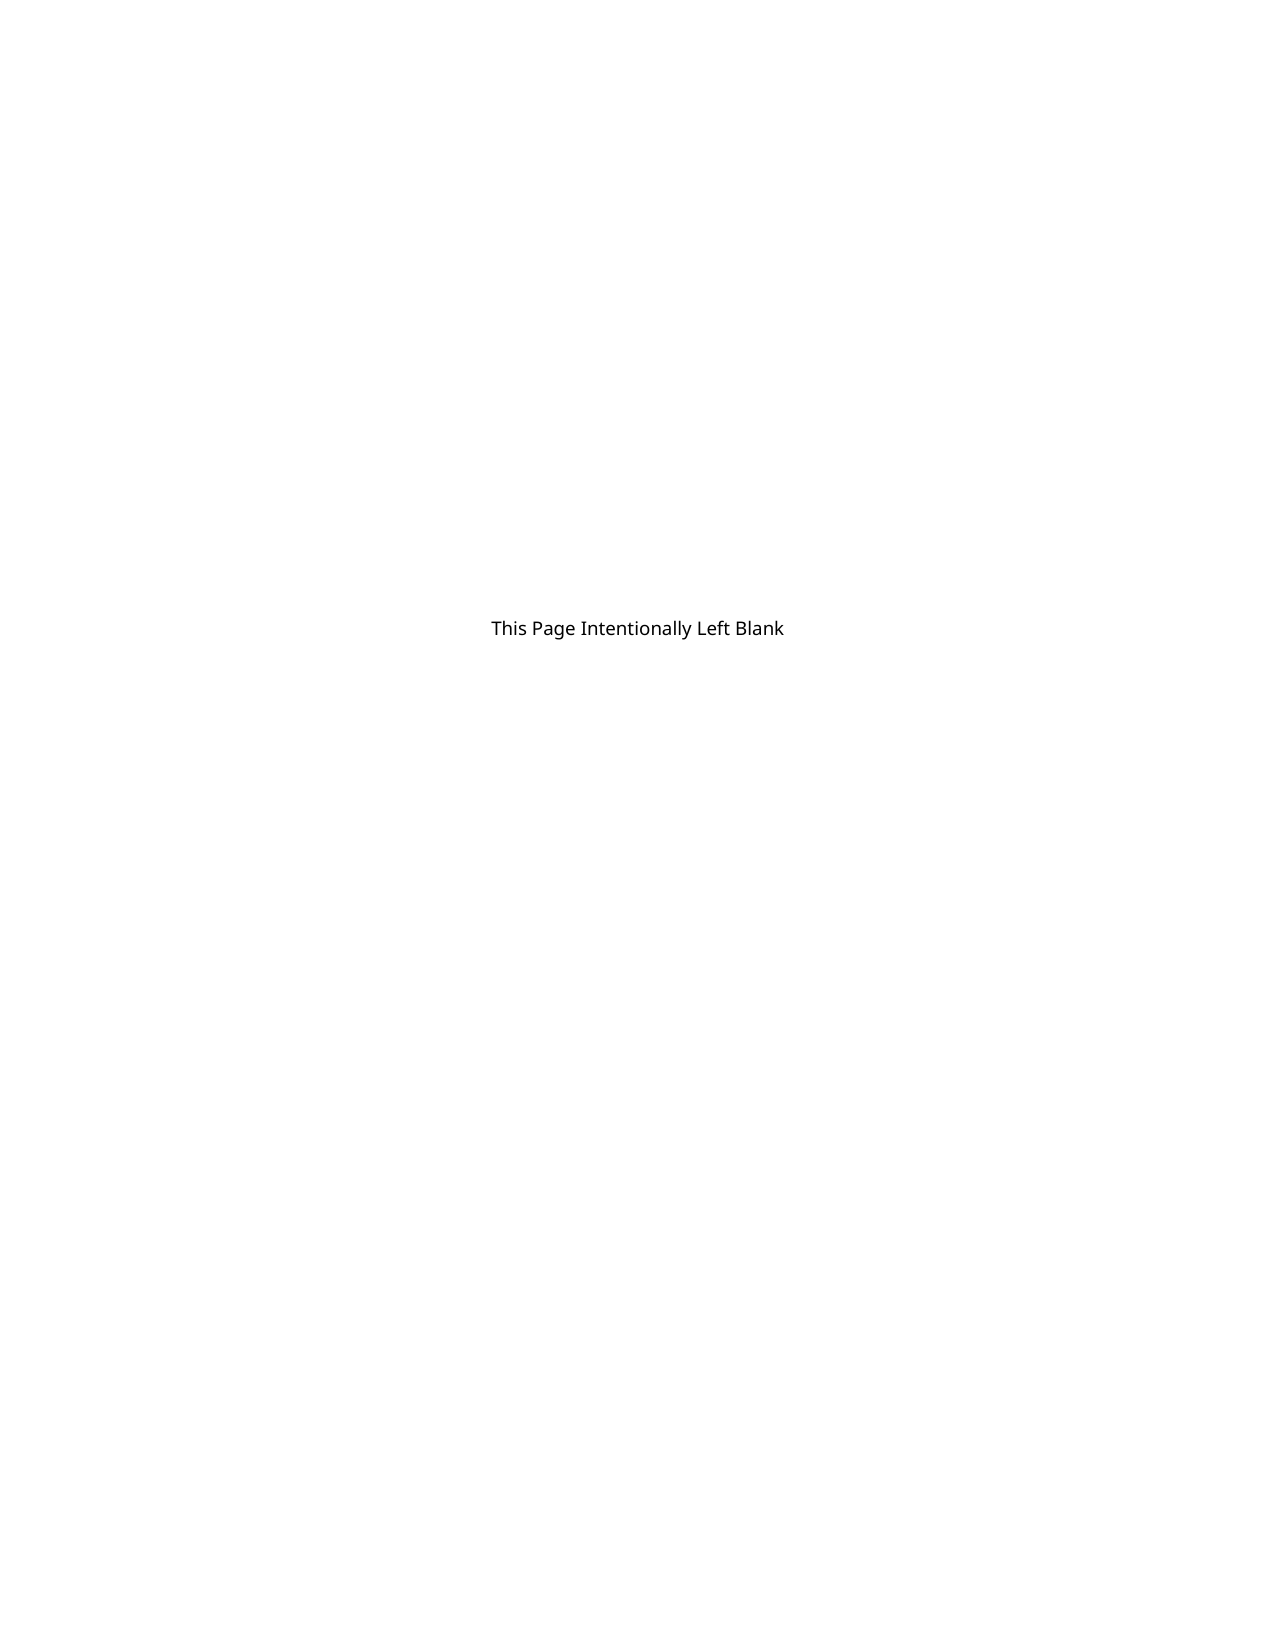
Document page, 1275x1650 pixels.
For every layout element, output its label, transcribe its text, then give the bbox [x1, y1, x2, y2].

text This Page Intentionally Left Blank [75, 616, 1200, 641]
